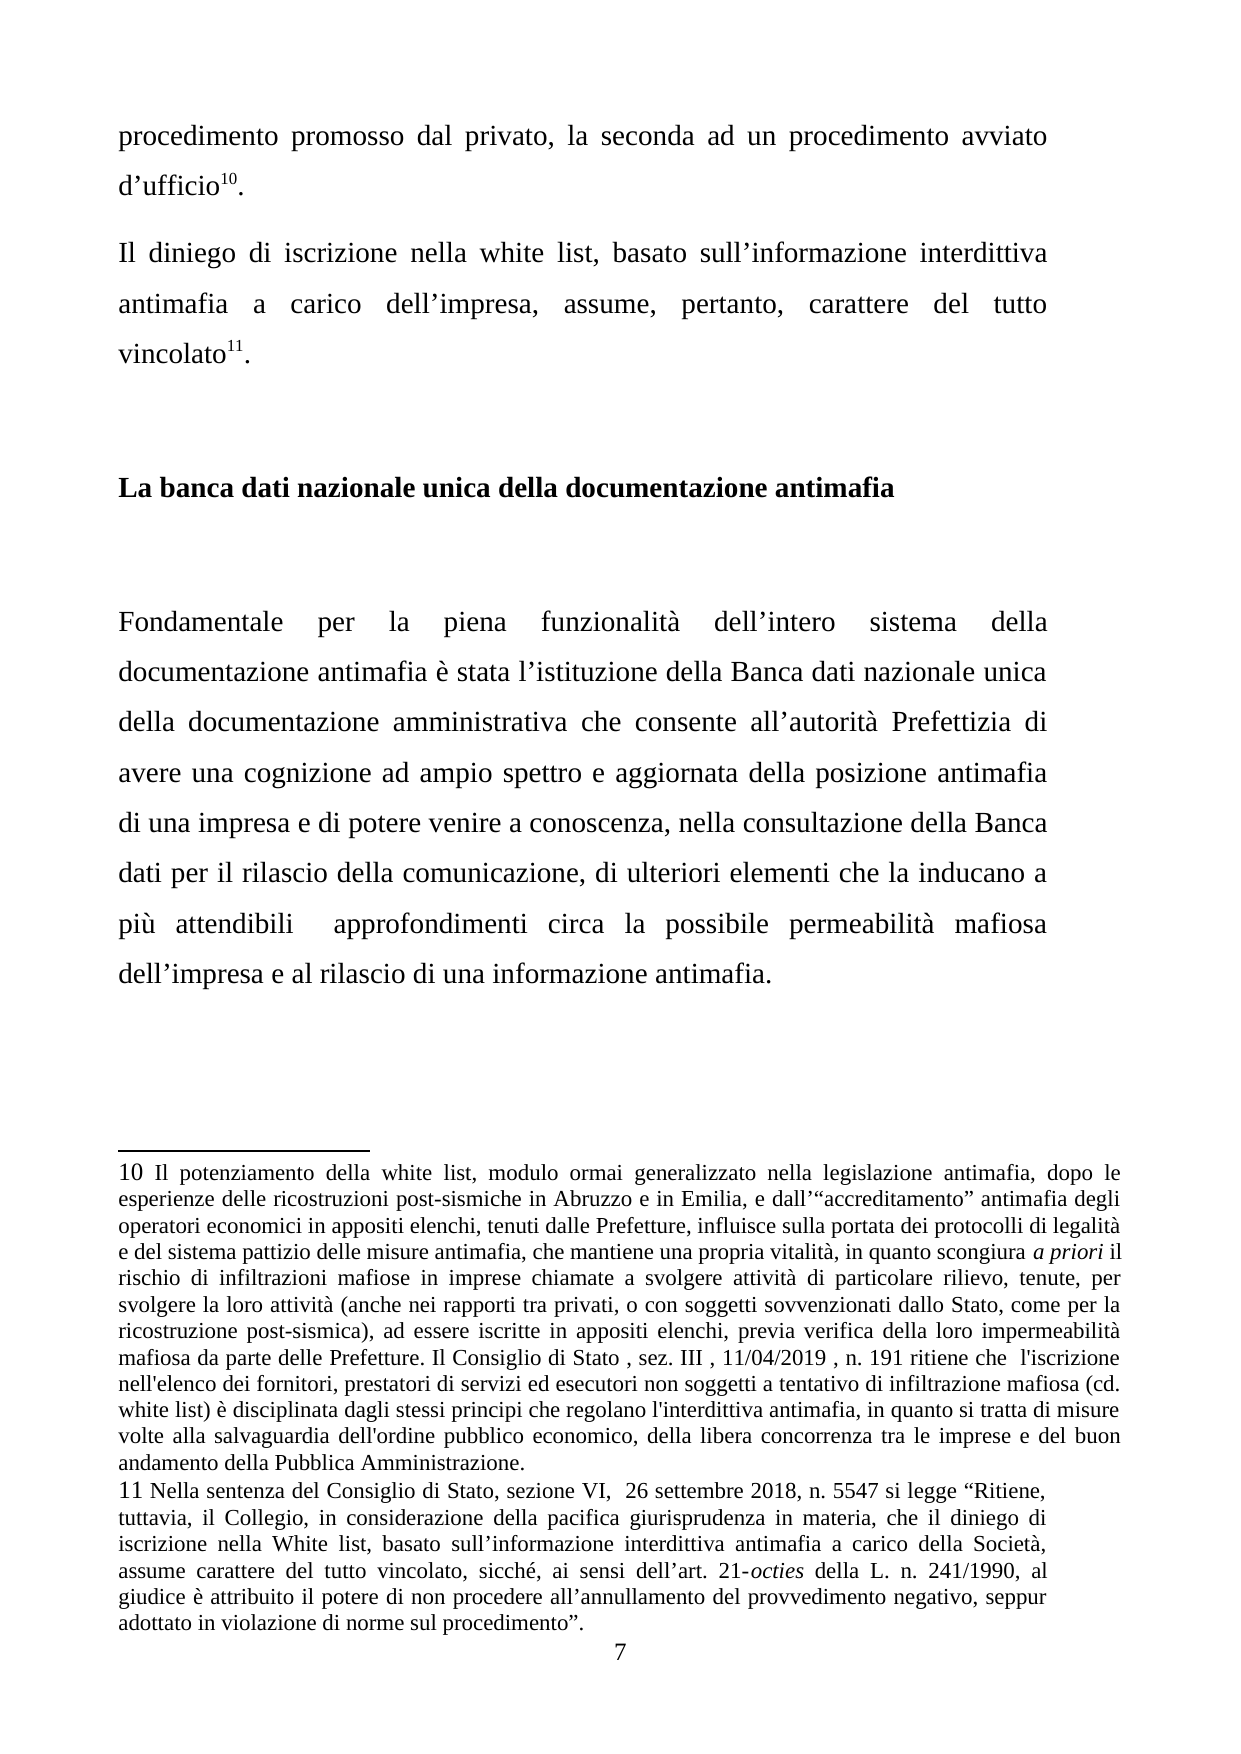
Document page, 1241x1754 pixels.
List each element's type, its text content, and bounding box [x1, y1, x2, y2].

text Il diniego di iscrizione nella white list, basato sull’informazione interdittiva antimafia a carico dell’impresa, assume, pertanto, carattere del tutto vincolato. [118, 235, 1048, 369]
text Fondamentale per la piena funzionalità dell’intero sistema della documentazione antimafia è stata l’istituzione della Banca dati nazionale unica della documentazione amministrativa che consente all’autorità Prefettizia di avere una cognizione ad ampio spettro e aggiornata della posizione antimafia di una impresa e di potere venire a conoscenza, nella consultazione della Banca dati per il rilascio della comunicazione, di ulteriori elementi che la inducano a più attendibili approfondimenti circa la possibile permeabilità mafiosa dell’impresa e al rilascio di una informazione antimafia. [118, 604, 1048, 990]
text La banca dati nazionale unica della documentazione antimafia [118, 470, 1048, 503]
text L’equivalenza dei presupposti legittimanti il diniego della iscrizione nella white list con quelli che comporta la adozione della interdittiva determina una sostanziale equiparazione, con la differenza che il primo consegue ad un procedimento promosso dal privato, la seconda ad un procedimento avviato d’ufficio. [118, 118, 1048, 202]
